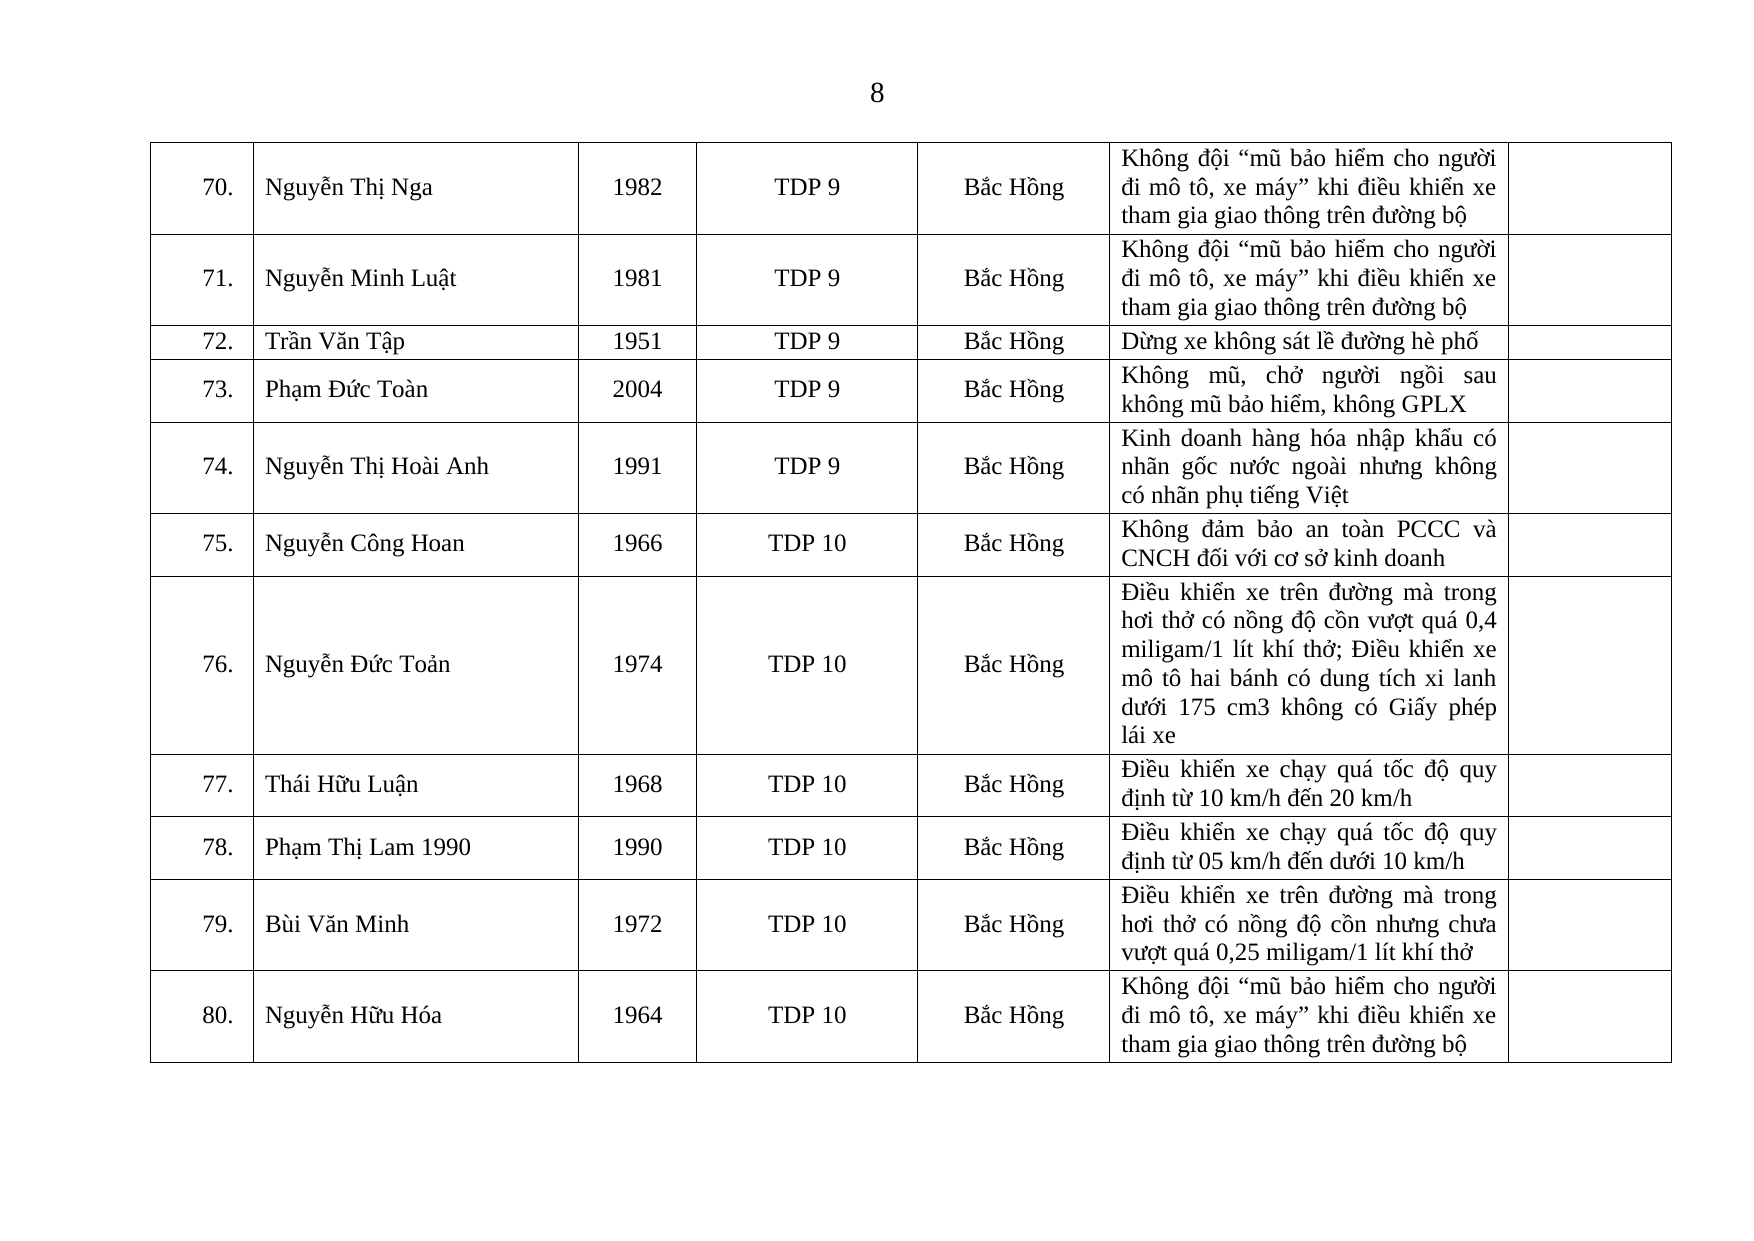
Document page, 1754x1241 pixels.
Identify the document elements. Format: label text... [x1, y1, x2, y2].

table_cell Không đội “mũ bảo hiểm cho người đi mô tô, xe máy” khi điều khiển xe tham gia giao thông trên đường bộ [1110, 143, 1508, 233]
table_cell Nguyễn Công Hoan [254, 514, 578, 576]
table_cell TDP 9 [697, 360, 917, 422]
table_cell Không mũ, chở người ngồi sau không mũ bảo hiểm, không GPLX [1110, 360, 1508, 422]
table_cell Bắc Hồng [918, 514, 1109, 576]
table_cell 1972 [579, 880, 696, 970]
table_cell Dừng xe không sát lề đường hè phố [1110, 326, 1508, 359]
table_cell [151, 577, 253, 753]
table_cell Kinh doanh hàng hóa nhập khẩu có nhãn gốc nước ngoài nhưng không có nhãn phụ tiếng Việt [1110, 423, 1508, 513]
table_cell TDP 10 [697, 577, 917, 753]
table_cell [1509, 235, 1671, 325]
table_cell TDP 10 [697, 514, 917, 576]
table_cell [151, 360, 253, 422]
table_cell [1509, 577, 1671, 753]
table_cell Điều khiển xe chạy quá tốc độ quy định từ 05 km/h đến dưới 10 km/h [1110, 817, 1508, 879]
table_cell Nguyễn Thị Hoài Anh [254, 423, 578, 513]
table_cell Không đội “mũ bảo hiểm cho người đi mô tô, xe máy” khi điều khiển xe tham gia giao thông trên đường bộ [1110, 235, 1508, 325]
table_cell Bắc Hồng [918, 577, 1109, 753]
table_cell [151, 514, 253, 576]
table_cell 1982 [579, 143, 696, 233]
table_cell [1509, 880, 1671, 970]
table_cell [1509, 326, 1671, 359]
table_cell Bắc Hồng [918, 326, 1109, 359]
table_cell 2004 [579, 360, 696, 422]
table_cell [151, 235, 253, 325]
table_cell [151, 143, 253, 233]
table_cell Bắc Hồng [918, 817, 1109, 879]
table_cell [1509, 360, 1671, 422]
table_cell Điều khiển xe trên đường mà trong hơi thở có nồng độ cồn vượt quá 0,4 miligam/1 lít khí thở; Điều khiển xe mô tô hai bánh có dung tích xi lanh dưới 175 cm3 không có Giấy phép lái xe [1110, 577, 1508, 753]
table_cell Không đội “mũ bảo hiểm cho người đi mô tô, xe máy” khi điều khiển xe tham gia giao thông trên đường bộ [1110, 971, 1508, 1062]
table_cell Bùi Văn Minh [254, 880, 578, 970]
table_cell Bắc Hồng [918, 143, 1109, 233]
table_cell Nguyễn Thị Nga [254, 143, 578, 233]
table_cell TDP 10 [697, 755, 917, 816]
table_cell Nguyễn Đức Toản [254, 577, 578, 753]
table_cell TDP 10 [697, 817, 917, 879]
table_cell Bắc Hồng [918, 755, 1109, 816]
table_cell 1968 [579, 755, 696, 816]
table_cell [1509, 971, 1671, 1062]
table_cell [151, 755, 253, 816]
table_cell TDP 9 [697, 235, 917, 325]
table_cell Thái Hữu Luận [254, 755, 578, 816]
table_cell Bắc Hồng [918, 880, 1109, 970]
table_cell Nguyễn Hữu Hóa [254, 971, 578, 1062]
table_cell [151, 880, 253, 970]
table_cell TDP 9 [697, 143, 917, 233]
table_cell [1509, 514, 1671, 576]
table_cell TDP 9 [697, 423, 917, 513]
table_cell Trần Văn Tập [254, 326, 578, 359]
table_cell 1966 [579, 514, 696, 576]
table_cell 1991 [579, 423, 696, 513]
table_cell TDP 9 [697, 326, 917, 359]
table_cell 1981 [579, 235, 696, 325]
table_cell [1509, 143, 1671, 233]
table_cell Phạm Thị Lam 1990 [254, 817, 578, 879]
table_cell Điều khiển xe chạy quá tốc độ quy định từ 10 km/h đến 20 km/h [1110, 755, 1508, 816]
table_cell Nguyễn Minh Luật [254, 235, 578, 325]
table_cell Phạm Đức Toàn [254, 360, 578, 422]
table_cell Bắc Hồng [918, 423, 1109, 513]
table_cell [151, 326, 253, 359]
table_cell Bắc Hồng [918, 971, 1109, 1062]
table_cell [1509, 423, 1671, 513]
table_cell 1974 [579, 577, 696, 753]
table_cell [151, 971, 253, 1062]
table_cell [151, 423, 253, 513]
table_cell 1990 [579, 817, 696, 879]
table_cell TDP 10 [697, 880, 917, 970]
table_cell Không đảm bảo an toàn PCCC và CNCH đối với cơ sở kinh doanh [1110, 514, 1508, 576]
table_cell Điều khiển xe trên đường mà trong hơi thở có nồng độ cồn nhưng chưa vượt quá 0,25 miligam/1 lít khí thở [1110, 880, 1508, 970]
table_cell 1964 [579, 971, 696, 1062]
table_cell [1509, 755, 1671, 816]
table_cell Bắc Hồng [918, 235, 1109, 325]
table_cell TDP 10 [697, 971, 917, 1062]
table_cell 1951 [579, 326, 696, 359]
table_cell Bắc Hồng [918, 360, 1109, 422]
table_cell [151, 817, 253, 879]
table_cell [1509, 817, 1671, 879]
